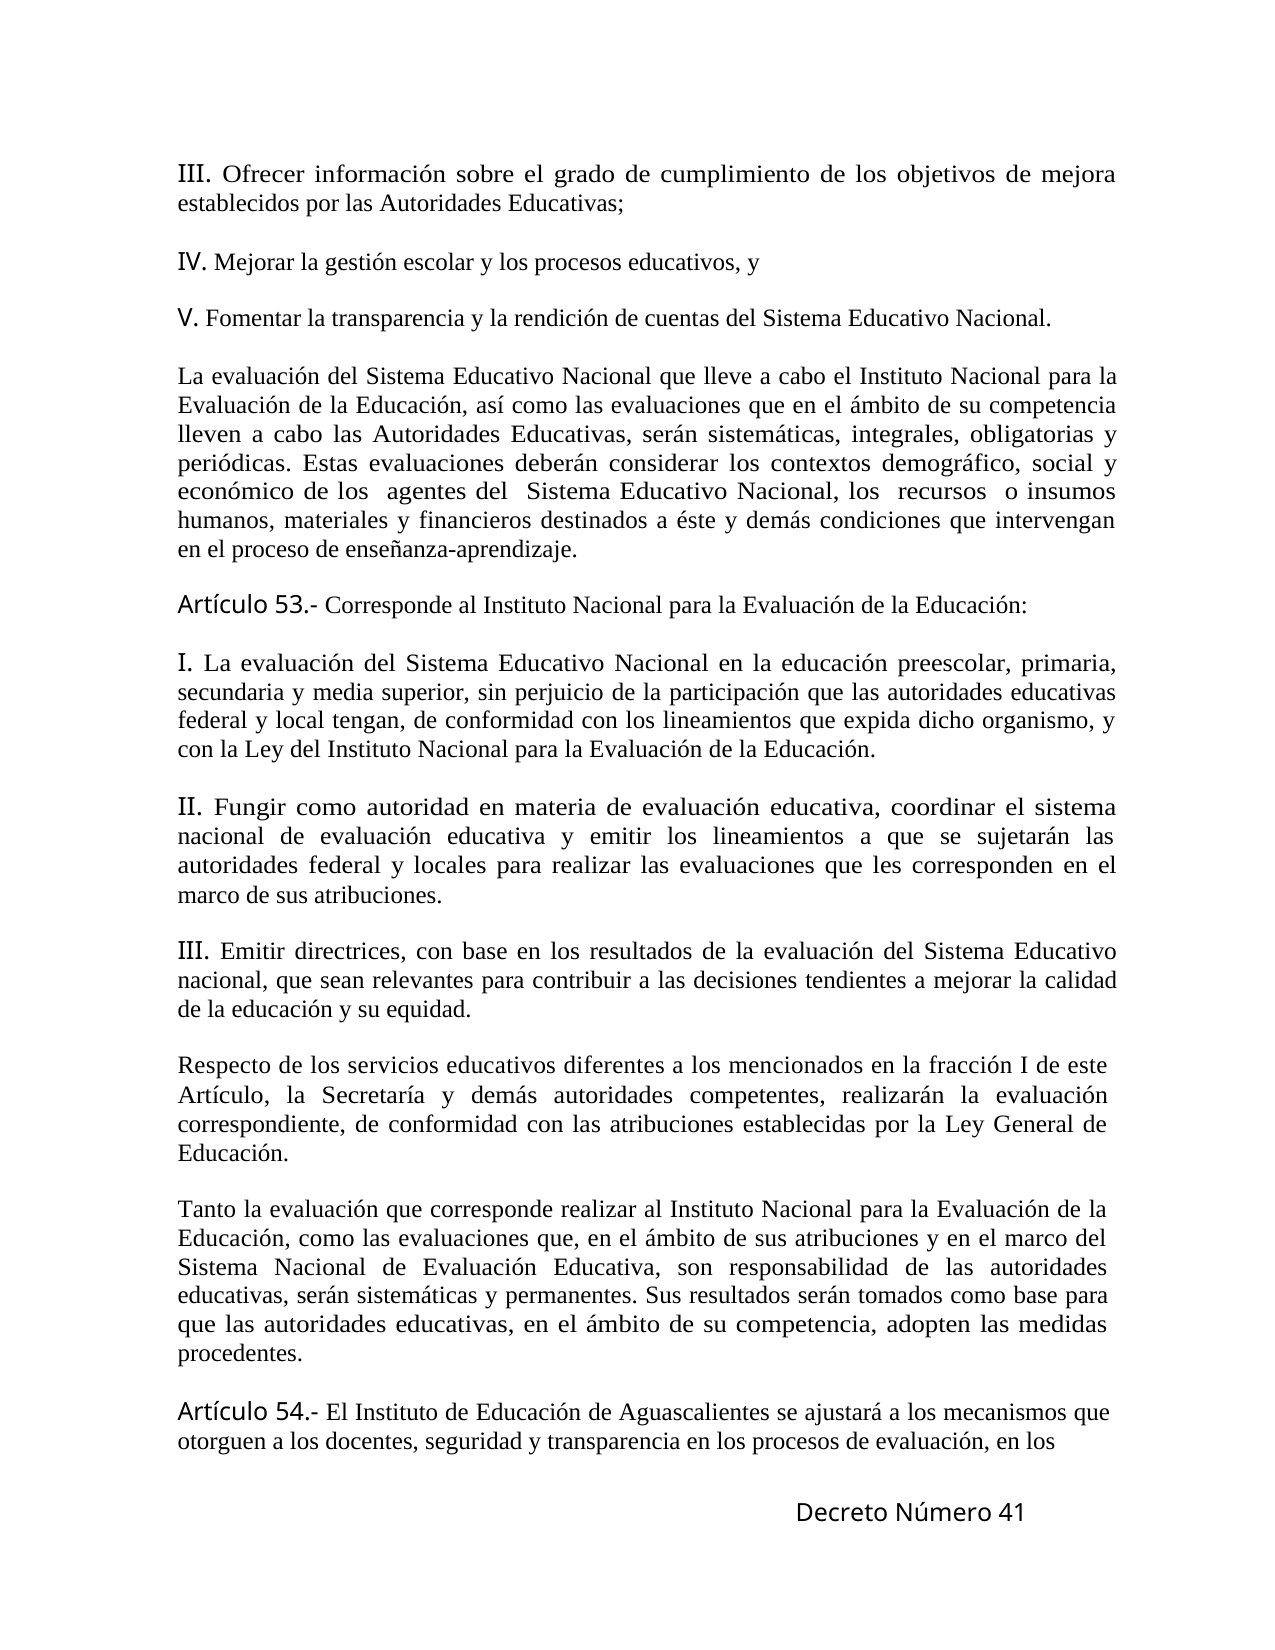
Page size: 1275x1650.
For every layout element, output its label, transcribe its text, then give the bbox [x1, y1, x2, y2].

text V. Fomentar la transparencia y la rendición de cuentas del Sistema Educativo Nacional. [177, 303, 1275, 332]
text II. Fungir como autoridad en materia de evaluación educativa, coordinar el sistema nacional de evaluación educativa y emitir los lineamientos a que se sujetarán las autoridades federal y locales para realizar las evaluaciones que les corresponden en el marco de sus atribuciones. [177, 792, 1118, 909]
text IV. Mejorar la gestión escolar y los procesos educativos, y [177, 247, 1275, 276]
text Respecto de los servicios educativos diferentes a los mencionados en la fracción I de este Artículo, la Secretaría y demás autoridades competentes, realizarán la evaluación correspondiente, de conformidad con las atribuciones establecidas por la Ley General de Educación. [177, 1051, 1118, 1167]
text Tanto la evaluación que corresponde realizar al Instituto Nacional para la Evaluación de la Educación, como las evaluaciones que, en el ámbito de sus atribuciones y en el marco del Sistema Nacional de Evaluación Educativa, son responsabilidad de las autoridades educativas, serán sistemáticas y permanentes. Sus resultados serán tomados como base para que las autoridades educativas, en el ámbito de su competencia, adopten las medidas procedentes. [177, 1195, 1118, 1367]
text III. Emitir directrices, con base en los resultados de la evaluación del Sistema Educativo nacional, que sean relevantes para contribuir a las decisiones tendientes a mejorar la calidad de la educación y su equidad. [177, 936, 1118, 1023]
text I. La evaluación del Sistema Educativo Nacional en la educación preescolar, primaria, secundaria y media superior, sin perjuicio de la participación que las autoridades educativas federal y local tengan, de conformidad con los lineamientos que expida dicho organismo, y con la Ley del Instituto Nacional para la Evaluación de la Educación. [177, 649, 1118, 763]
text Artículo 53.- Corresponde al Instituto Nacional para la Evaluación de la Educación: [177, 591, 1275, 619]
text III. Ofrecer información sobre el grado de cumplimiento de los objetivos de mejora establecidos por las Autoridades Educativas; [177, 159, 1118, 218]
text Decreto Número 41 30 [795, 1499, 1275, 1527]
text Artículo 54.- El Instituto de Educación de Aguascalientes se ajustará a los mecanismos que otorguen a los docentes, seguridad y transparencia en los procesos de evaluación, en los [177, 1397, 1118, 1455]
text La evaluación del Sistema Educativo Nacional que lleve a cabo el Instituto Nacional para la Evaluación de la Educación, así como las evaluaciones que en el ámbito de su competencia lleven a cabo las Autoridades Educativas, serán sistemáticas, integrales, obligatorias y periódicas. Estas evaluaciones deberán considerar los contextos demográfico, social y económico de los agentes del Sistema Educativo Nacional, los recursos o insumos humanos, materiales y financieros destinados a éste y demás condiciones que intervengan en el proceso de enseñanza-aprendizaje. [177, 362, 1118, 563]
